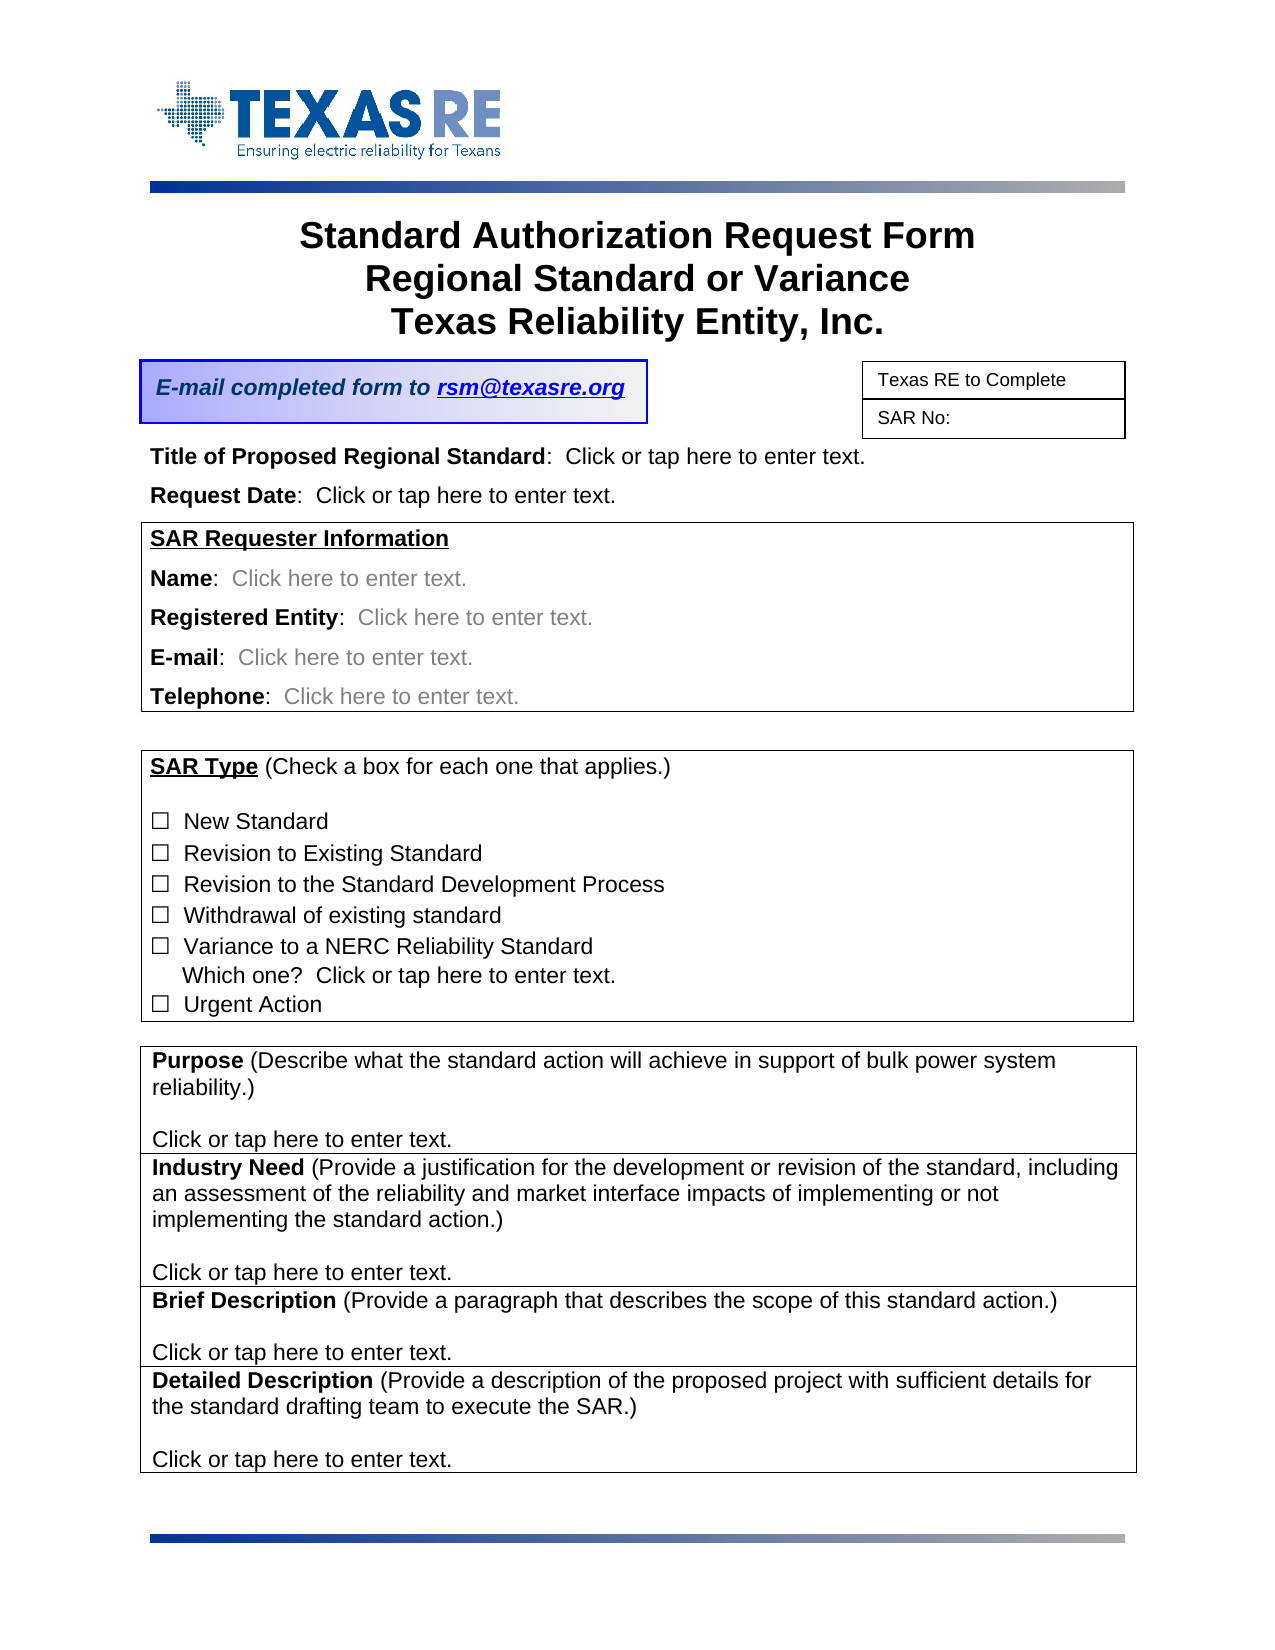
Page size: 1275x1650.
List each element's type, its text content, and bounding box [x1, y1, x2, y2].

text New Standard [150, 805, 1125, 837]
text Withdrawal of existing standard [150, 899, 1125, 930]
text Which one? [150, 962, 1125, 985]
text Request Date: [150, 482, 1125, 509]
text Regional Standard or Variance [150, 256, 1125, 299]
table_header Purpose (Describe what the standard action will achieve in support of bulk power system reliability.) [141, 1047, 1136, 1153]
text Title of Proposed Regional Standard: [150, 443, 1125, 469]
text Telephone: [142, 680, 1133, 711]
picture [150, 75, 508, 165]
text E-mail: [142, 640, 1133, 670]
table_cell Brief Description (Provide a paragraph that describes the scope of this standard action.) [141, 1287, 1136, 1366]
table_cell Detailed Description (Provide a description of the proposed project with sufficient details for the standard drafting team to execute the SAR.) [141, 1367, 1136, 1472]
text Standard Authorization Request Form [150, 213, 1125, 256]
text SAR Type (Check a box for each one that applies.) [142, 751, 1133, 779]
text Registered Entity: [142, 601, 1133, 630]
text SAR Requester Information [142, 523, 1133, 551]
text Revision to Existing Standard [150, 837, 1125, 868]
table_cell Industry Need (Provide a justification for the development or revision of the standard, including an assessment of the reliability and market interface impacts of implementing or not implementing the standard action.) [141, 1154, 1136, 1286]
text Variance to a NERC Reliability Standard [150, 930, 1125, 962]
text Urgent Action [142, 985, 1133, 1021]
text Name: [142, 561, 1133, 591]
text Texas Reliability Entity, Inc. [150, 299, 1125, 342]
text Revision to the Standard Development Process [150, 868, 1125, 899]
